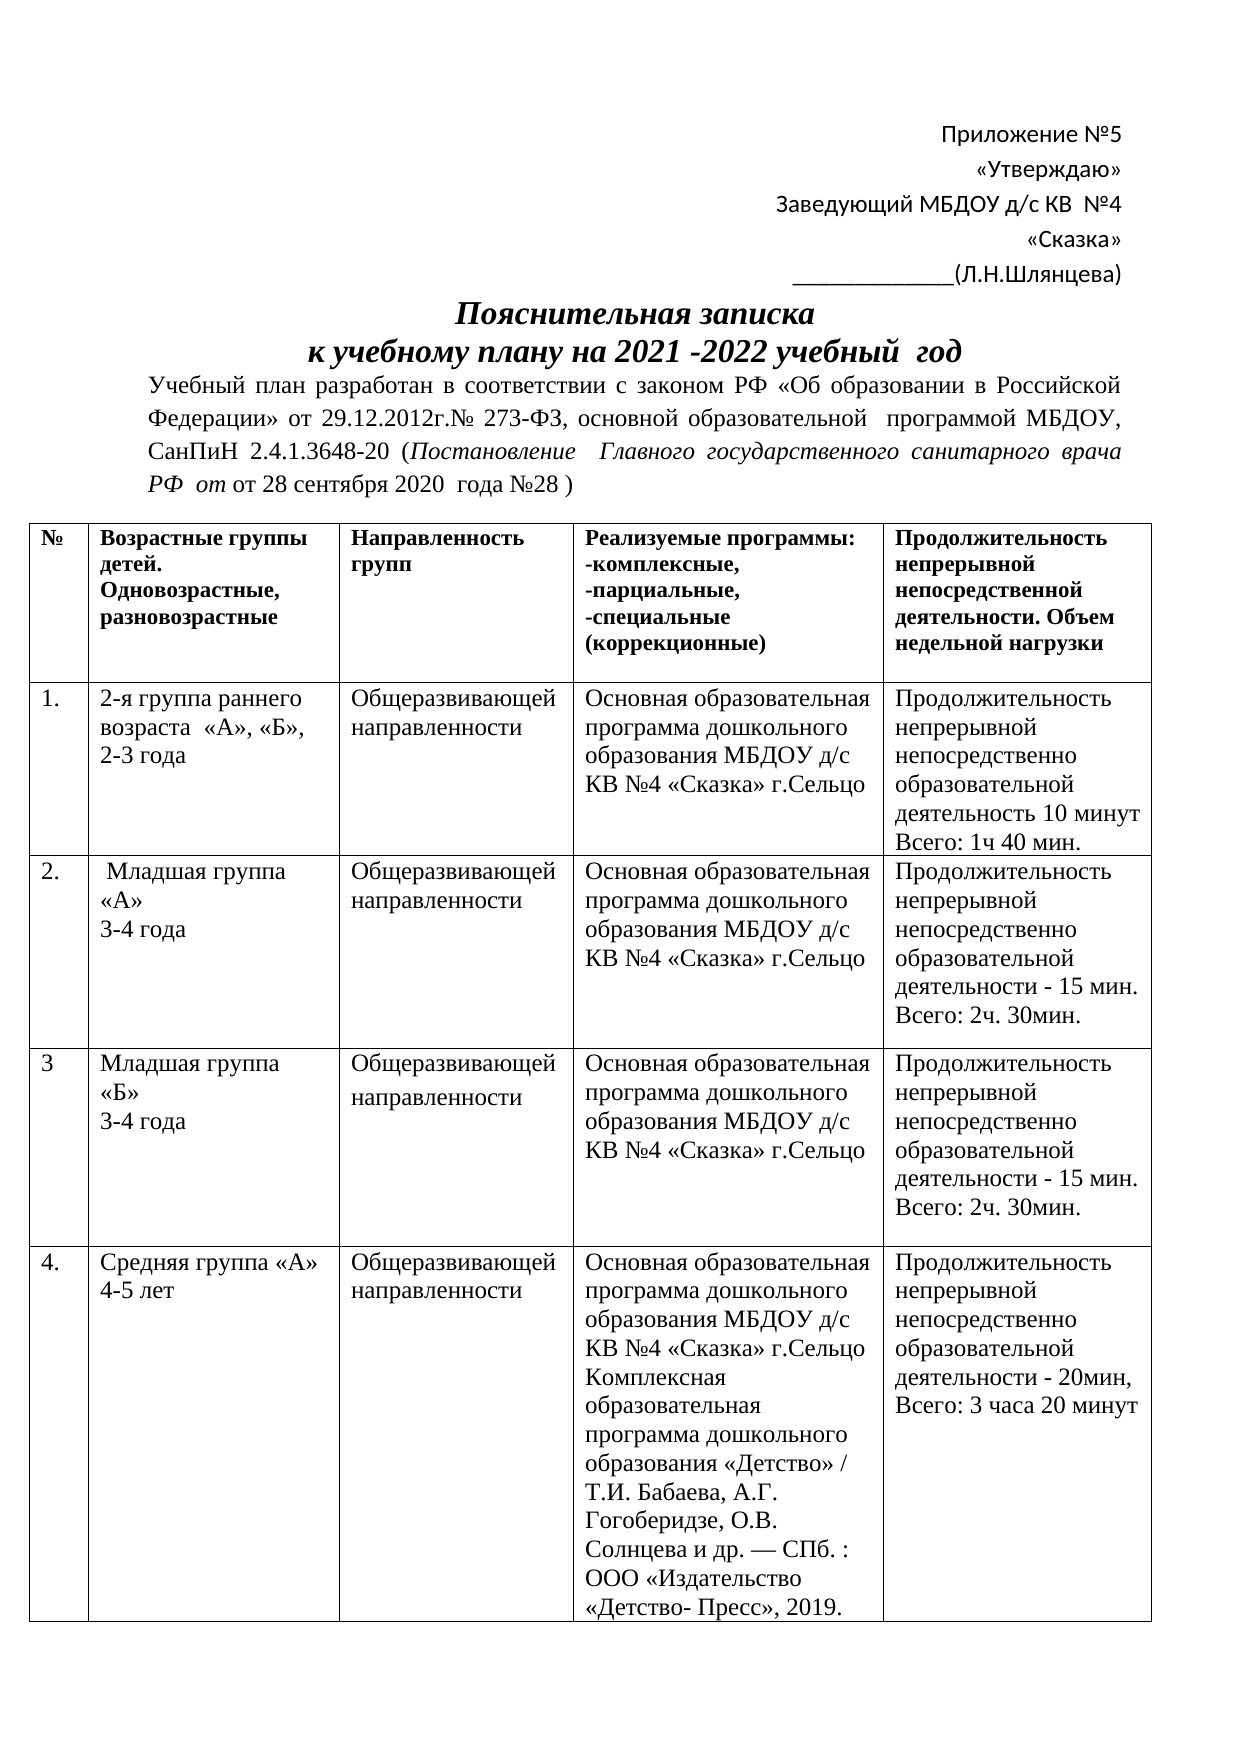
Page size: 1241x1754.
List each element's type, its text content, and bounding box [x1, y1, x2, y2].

table_cell Основная образовательная программа дошкольного образования МБДОУ д/с КВ №4 «Сказка» г.Сельцо [574, 856, 883, 1047]
table_header Продолжительность непрерывной непосредственной деятельности. Объем недельной нагрузки [884, 524, 1151, 682]
text «Утверждаю» [148, 153, 1122, 184]
table_cell Основная образовательная программа дошкольного образования МБДОУ д/с КВ №4 «Сказка» г.Сельцо [574, 683, 883, 855]
table_cell Общеразвивающей направленности [340, 683, 573, 855]
table_cell Общеразвивающей направленности [340, 1049, 573, 1246]
table_cell Средняя группа «А» 4-5 лет [89, 1247, 339, 1621]
table_cell 1. [30, 683, 88, 855]
table_cell Общеразвивающей направленности [340, 856, 573, 1047]
table_cell 3 [30, 1049, 88, 1246]
text Учебный план разработан в соответствии с законом РФ «Об образовании в Российской Федерации» от 29.12.2012г.№ 273-ФЗ, основной образовательной программой МБДОУ, СанПиН 2.4.1.3648-20 (Постановление Главного государственного санитарного врача РФ от от 28 сентября 2020 года №28 ) [148, 370, 1122, 498]
table_cell Продолжительность непрерывной непосредственно образовательной деятельность 10 минут Всего: 1ч 40 мин. [884, 683, 1151, 855]
table_cell 2. [30, 856, 88, 1047]
table_cell Продолжительность непрерывной непосредственно образовательной деятельности - 15 мин. Всего: 2ч. 30мин. [884, 1049, 1151, 1246]
table_cell Младшая группа «Б» 3-4 года [89, 1049, 339, 1246]
table_header Реализуемые программы: -комплексные, -парциальные, -специальные (коррекционные) [574, 524, 883, 682]
text _____________(Л.Н.Шлянцева) [148, 258, 1122, 289]
table_cell 2-я группа раннего возраста «А», «Б», 2-3 года [89, 683, 339, 855]
table_cell Младшая группа «А» 3-4 года [89, 856, 339, 1047]
text Приложение №5 [148, 118, 1122, 149]
text к учебному плану на 2021 -2022 учебный год [148, 331, 1122, 370]
table_cell 4. [30, 1247, 88, 1621]
table_header № [30, 524, 88, 682]
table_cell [340, 1247, 573, 1621]
table_cell Продолжительность непрерывной непосредственно образовательной деятельности - 20мин, Всего: 3 часа 20 минут [884, 1247, 1151, 1621]
table_cell Основная образовательная программа дошкольного образования МБДОУ д/с КВ №4 «Сказка» г.Сельцо Комплексная образовательная программа дошкольного образования «Детство» / Т.И. Бабаева, А.Г. Гогоберидзе, О.В. Солнцева и др. — СПб. : ООО «Издательство «Детство- Пресс», 2019. [574, 1247, 883, 1621]
table_header Возрастные группы детей. Одновозрастные, разновозрастные [89, 524, 339, 682]
text Пояснительная записка [148, 293, 1122, 331]
table_cell Продолжительность непрерывной непосредственно образовательной деятельности - 15 мин. Всего: 2ч. 30мин. [884, 856, 1151, 1047]
table_header Направленность групп [340, 524, 573, 682]
text Заведующий МБДОУ д/с КВ №4 «Сказка» [148, 188, 1122, 254]
table_cell Основная образовательная программа дошкольного образования МБДОУ д/с КВ №4 «Сказка» г.Сельцо [574, 1049, 883, 1246]
